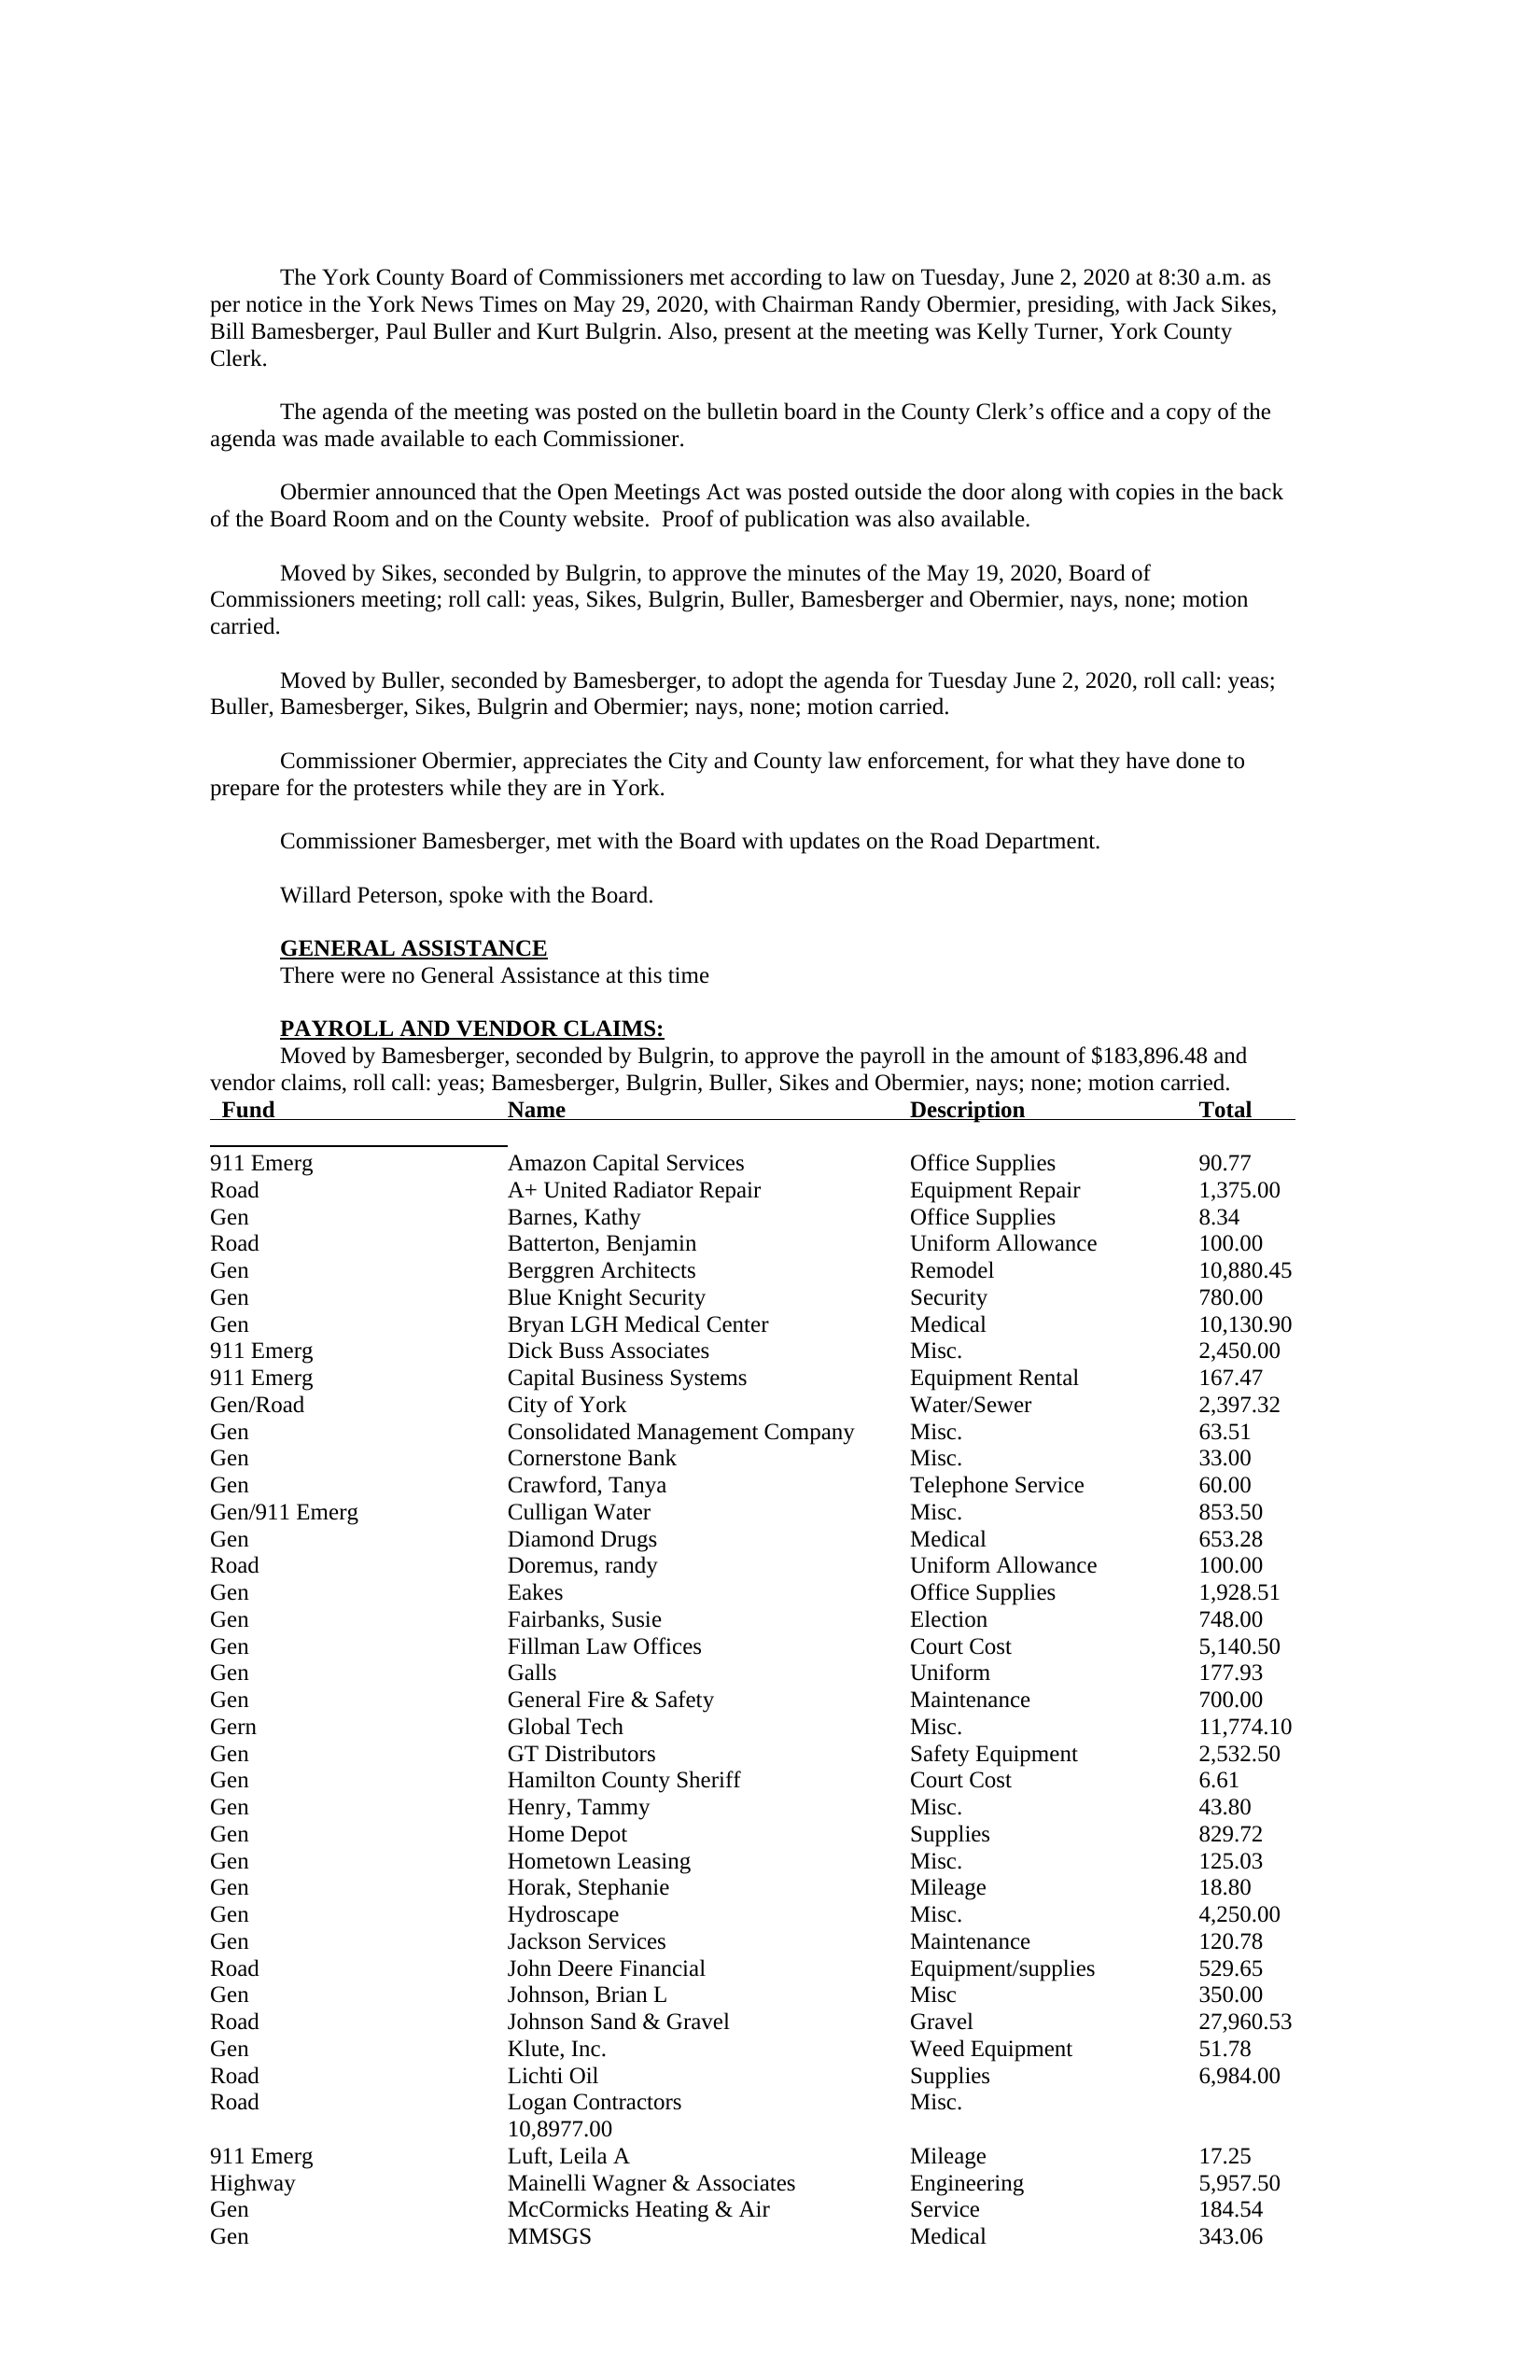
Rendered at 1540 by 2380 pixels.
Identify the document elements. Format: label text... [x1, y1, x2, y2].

text Gen Jackson Services Maintenance 120.78 [210, 1927, 1295, 1954]
text Commissioner Obermier, appreciates the City and County law enforcement, for what they have done to prepare for the protesters while they are in York. [210, 747, 1295, 800]
text Gen Fillman Law Offices Court Cost 5,140.50 [210, 1632, 1295, 1659]
text PAYROLL AND VENDOR CLAIMS: [210, 1015, 1295, 1042]
text Moved by Buller, seconded by Bamesberger, to adopt the agenda for Tuesday June 2, 2020, roll call: yeas; Buller, Bamesberger, Sikes, Bulgrin and Obermier; nays, none; motion carried. [210, 666, 1295, 720]
text Gen Berggren Architects Remodel 10,880.45 [210, 1256, 1295, 1283]
text The agenda of the meeting was posted on the bulletin board in the County Clerk’s office and a copy of the agenda was made available to each Commissioner. [210, 398, 1295, 452]
text 911 Emerg Amazon Capital Services Office Supplies 90.77 [210, 1149, 1295, 1176]
text Gen/Road City of York Water/Sewer 2,397.32 [210, 1391, 1295, 1418]
text Gen Bryan LGH Medical Center Medical 10,130.90 [210, 1310, 1295, 1337]
text Road Doremus, randy Uniform Allowance 100.00 [210, 1551, 1295, 1578]
text Gen McCormicks Heating & Air Service 184.54 [210, 2195, 1295, 2222]
text Gen Consolidated Management Company Misc. 63.51 [210, 1418, 1295, 1444]
text Road Logan Contractors Misc. 10,8977.00 [210, 2088, 1295, 2142]
text The York County Board of Commissioners met according to law on Tuesday, June 2, 2020 at 8:30 a.m. as per notice in the York News Times on May 29, 2020, with Chairman Randy Obermier, presiding, with Jack Sikes, Bill Bamesberger, Paul Buller and Kurt Bulgrin. Also, present at the meeting was Kelly Turner, York County Clerk. [210, 263, 1295, 371]
text Road Johnson Sand & Gravel Gravel 27,960.53 [210, 2008, 1295, 2035]
text Obermier announced that the Open Meetings Act was posted outside the door along with copies in the back of the Board Room and on the County website. Proof of publication was also available. [210, 478, 1295, 532]
text Gen Blue Knight Security Security 780.00 [210, 1283, 1295, 1310]
text Fund Name Description Total [210, 1096, 1295, 1119]
text Gen Galls Uniform 177.93 [210, 1659, 1295, 1686]
text Gen Cornerstone Bank Misc. 33.00 [210, 1444, 1295, 1471]
text There were no General Assistance at this time [210, 961, 1295, 988]
text Gen Home Depot Supplies 829.72 [210, 1820, 1295, 1847]
text Road John Deere Financial Equipment/supplies 529.65 [210, 1954, 1295, 1981]
text Highway Mainelli Wagner & Associates Engineering 5,957.50 [210, 2169, 1295, 2195]
text Gen Henry, Tammy Misc. 43.80 [210, 1793, 1295, 1820]
text Gen Hydroscape Misc. 4,250.00 [210, 1900, 1295, 1927]
text Gen Crawford, Tanya Telephone Service 60.00 [210, 1471, 1295, 1498]
text Gern Global Tech Misc. 11,774.10 [210, 1713, 1295, 1740]
text GENERAL ASSISTANCE [210, 934, 1295, 961]
text Gen Hometown Leasing Misc. 125.03 [210, 1847, 1295, 1873]
text 911 Emerg Capital Business Systems Equipment Rental 167.47 [210, 1364, 1295, 1391]
text Moved by Sikes, seconded by Bulgrin, to approve the minutes of the May 19, 2020, Board of Commissioners meeting; roll call: yeas, Sikes, Bulgrin, Buller, Bamesberger and Obermier, nays, none; motion carried. [210, 559, 1295, 639]
text Willard Peterson, spoke with the Board. [210, 881, 1295, 907]
text 911 Emerg Dick Buss Associates Misc. 2,450.00 [210, 1337, 1295, 1364]
text Gen Horak, Stephanie Mileage 18.80 [210, 1873, 1295, 1900]
text Gen Johnson, Brian L Misc 350.00 [210, 1981, 1295, 2008]
text Gen General Fire & Safety Maintenance 700.00 [210, 1686, 1295, 1713]
text Commissioner Bamesberger, met with the Board with updates on the Road Department. [210, 827, 1295, 854]
text Road A+ United Radiator Repair Equipment Repair 1,375.00 [210, 1176, 1295, 1203]
text Gen Diamond Drugs Medical 653.28 [210, 1525, 1295, 1551]
text Moved by Bamesberger, seconded by Bulgrin, to approve the payroll in the amount of $183,896.48 and vendor claims, roll call: yeas; Bamesberger, Bulgrin, Buller, Sikes and Obermier, nays; none; motion carried. [210, 1042, 1295, 1096]
text Gen Eakes Office Supplies 1,928.51 [210, 1578, 1295, 1605]
text 911 Emerg Luft, Leila A Mileage 17.25 [210, 2142, 1295, 2169]
text Gen MMSGS Medical 343.06 [210, 2222, 1295, 2249]
text Fund Name Description Total [210, 1120, 1295, 1149]
text Road Lichti Oil Supplies 6,984.00 [210, 2062, 1295, 2088]
text Gen Barnes, Kathy Office Supplies 8.34 [210, 1203, 1295, 1229]
text Gen Klute, Inc. Weed Equipment 51.78 [210, 2035, 1295, 2062]
text Gen/911 Emerg Culligan Water Misc. 853.50 [210, 1498, 1295, 1525]
text Gen GT Distributors Safety Equipment 2,532.50 [210, 1740, 1295, 1766]
text Road Batterton, Benjamin Uniform Allowance 100.00 [210, 1229, 1295, 1256]
text Gen Fairbanks, Susie Election 748.00 [210, 1605, 1295, 1632]
text Gen Hamilton County Sheriff Court Cost 6.61 [210, 1766, 1295, 1793]
